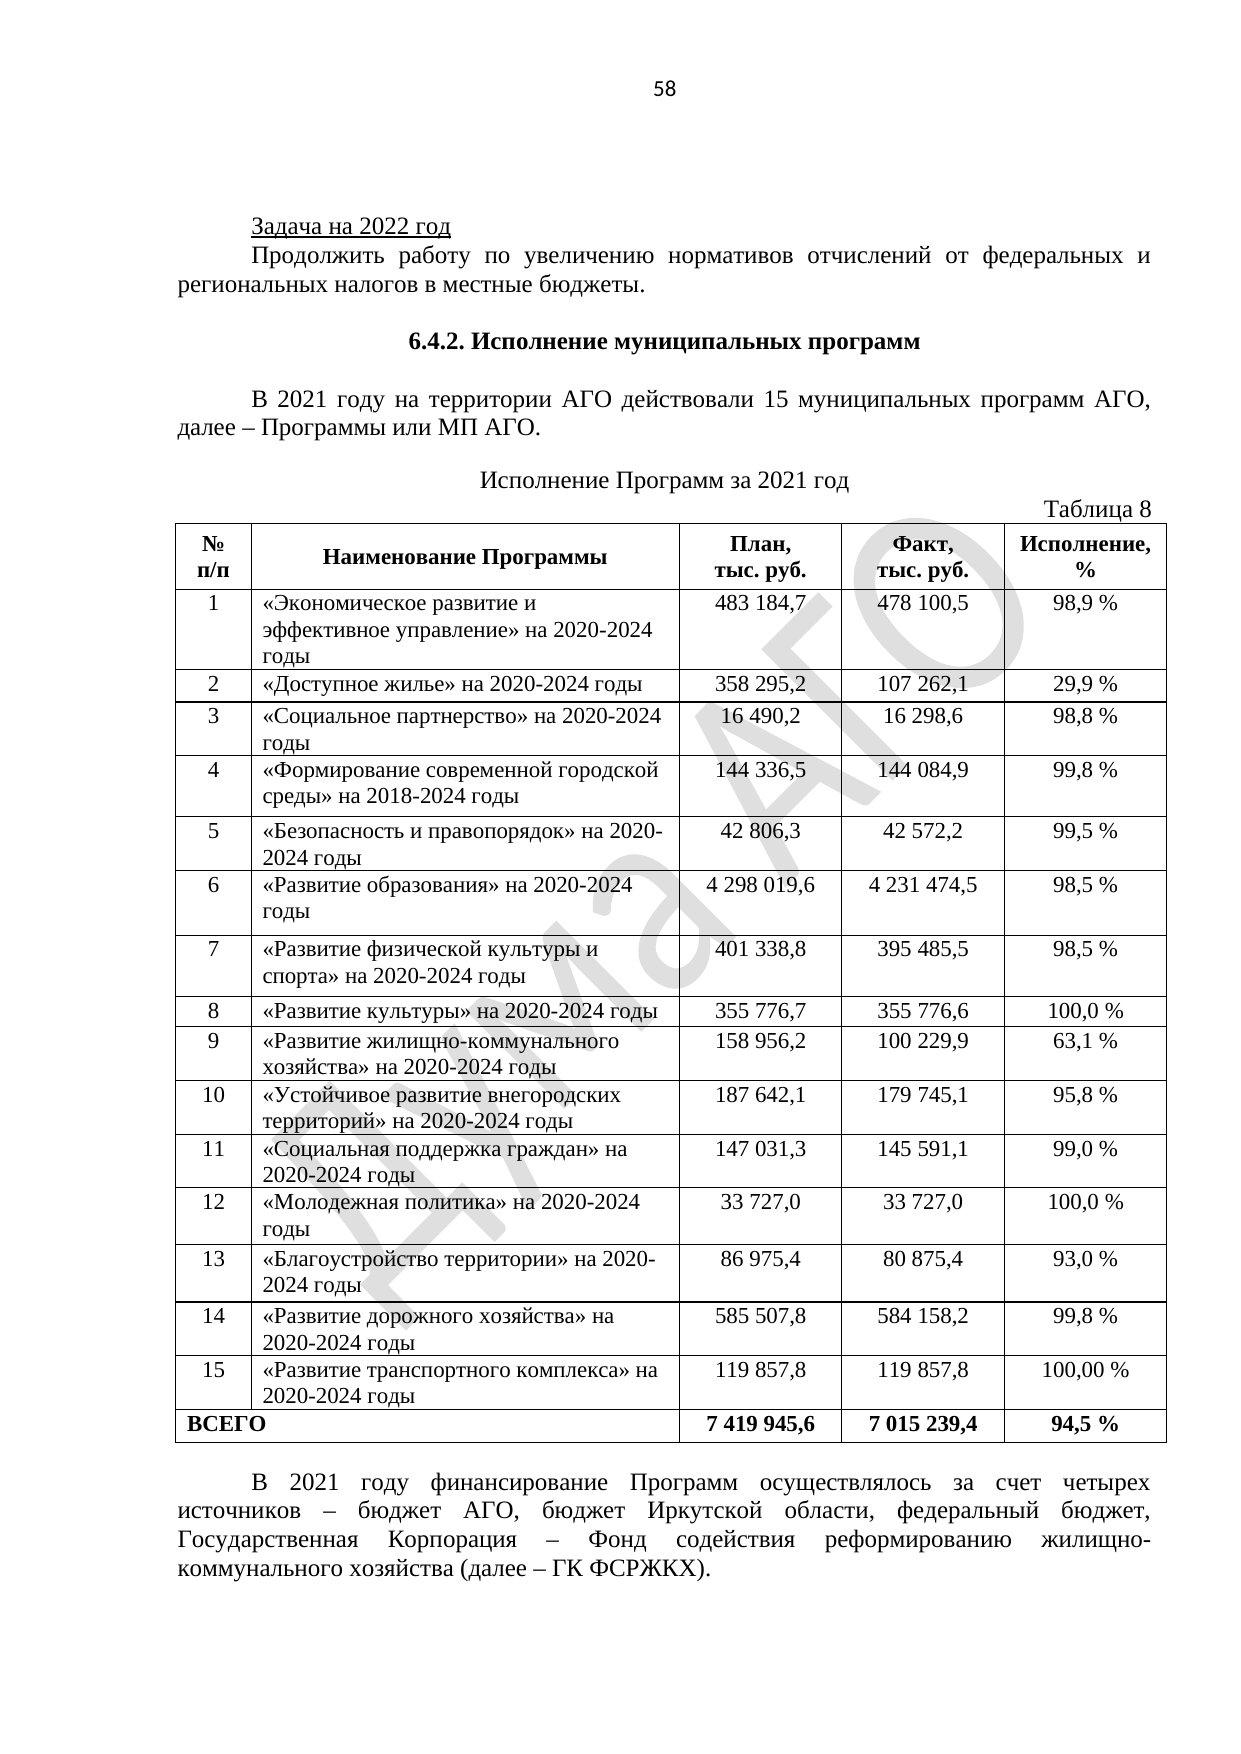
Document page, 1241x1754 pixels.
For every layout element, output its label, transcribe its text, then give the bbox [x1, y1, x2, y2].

table_cell 33 727,0 [680, 1188, 841, 1244]
text Исполнение Программ за 2021 год [177, 465, 1152, 494]
table_cell 7 [176, 936, 251, 996]
table_cell 80 875,4 [842, 1245, 1004, 1301]
table_cell 401 338,8 [680, 936, 841, 996]
table_cell 3 [176, 703, 251, 755]
table_cell 42 806,3 [680, 817, 841, 870]
table_cell 95,8 % [1005, 1081, 1166, 1133]
table_cell «Социальная поддержка граждан» на 2020-2024 годы [252, 1135, 679, 1187]
table_header Наименование Программы [252, 524, 679, 588]
table_cell «Развитие дорожного хозяйства» на 2020-2024 годы [252, 1303, 679, 1355]
table_cell «Развитие жилищно-коммунального хозяйства» на 2020-2024 годы [252, 1027, 679, 1080]
table_cell 187 642,1 [680, 1081, 841, 1133]
table_cell 99,8 % [1005, 1303, 1166, 1355]
table_cell 144 084,9 [842, 756, 1004, 816]
table_cell 98,5 % [1005, 871, 1166, 934]
table_cell 585 507,8 [680, 1303, 841, 1355]
table_cell 145 591,1 [842, 1135, 1004, 1187]
table_cell 355 776,7 [680, 997, 841, 1026]
table_cell 100 229,9 [842, 1027, 1004, 1080]
table_cell 29,9 % [1005, 670, 1166, 701]
text В 2021 году финансирование Программ осуществлялось за счет четырех источников – бюджет АГО, бюджет Иркутской области, федеральный бюджет, Государственная Корпорация – Фонд содействия реформированию жилищно-коммунального хозяйства (далее – ГК ФСРЖКХ). [177, 1467, 1152, 1582]
table_cell 119 857,8 [842, 1356, 1004, 1409]
table_cell 99,5 % [1005, 817, 1166, 870]
table_cell 94,5 % [1005, 1410, 1166, 1442]
table_cell 15 [176, 1356, 251, 1409]
table_cell 93,0 % [1005, 1245, 1166, 1301]
table_cell 4 231 474,5 [842, 871, 1004, 934]
table_cell 355 776,6 [842, 997, 1004, 1026]
table_cell «Безопасность и правопорядок» на 2020-2024 годы [252, 817, 679, 870]
table_cell 16 298,6 [842, 703, 1004, 755]
table_header Факт, тыс. руб. [842, 524, 1004, 588]
text Задача на 2022 год [177, 211, 1152, 240]
table_cell ВСЕГО [176, 1410, 679, 1442]
table_cell 4 298 019,6 [680, 871, 841, 934]
table_cell 395 485,5 [842, 936, 1004, 996]
table_cell 63,1 % [1005, 1027, 1166, 1080]
table_cell 12 [176, 1188, 251, 1244]
table_cell «Развитие культуры» на 2020-2024 годы [252, 997, 679, 1026]
table_cell 107 262,1 [842, 670, 1004, 701]
table_cell 179 745,1 [842, 1081, 1004, 1133]
text В 2021 году на территории АГО действовали 15 муниципальных программ АГО, далее – Программы или МП АГО. [177, 384, 1152, 441]
table_cell 13 [176, 1245, 251, 1301]
table_cell 8 [176, 997, 251, 1026]
table_cell 483 184,7 [680, 590, 841, 668]
table_cell 100,0 % [1005, 997, 1166, 1026]
table_cell 7 015 239,4 [842, 1410, 1004, 1442]
table_cell «Формирование современной городской среды» на 2018-2024 годы [252, 756, 679, 816]
table_cell 1 [176, 590, 251, 668]
table_cell 14 [176, 1303, 251, 1355]
table_cell «Развитие физической культуры и спорта» на 2020-2024 годы [252, 936, 679, 996]
table_cell 7 419 945,6 [680, 1410, 841, 1442]
table_cell 144 336,5 [680, 756, 841, 816]
table_cell 16 490,2 [680, 703, 841, 755]
table_cell 100,0 % [1005, 1188, 1166, 1244]
table_cell 2 [176, 670, 251, 701]
table_cell 4 [176, 756, 251, 816]
table_cell 478 100,5 [842, 590, 1004, 668]
table_cell «Развитие транспортного комплекса» на 2020-2024 годы [252, 1356, 679, 1409]
table_cell 98,9 % [1005, 590, 1166, 668]
table_cell 9 [176, 1027, 251, 1080]
table_header Исполнение, % [1005, 524, 1166, 588]
table_cell 358 295,2 [680, 670, 841, 701]
table_cell 86 975,4 [680, 1245, 841, 1301]
table_cell «Устойчивое развитие внегородских территорий» на 2020-2024 годы [252, 1081, 679, 1133]
table_cell «Социальное партнерство» на 2020-2024 годы [252, 703, 679, 755]
table_cell 6 [176, 871, 251, 934]
text 6.4.2. Исполнение муниципальных программ [177, 326, 1152, 355]
table_cell «Экономическое развитие и эффективное управление» на 2020-2024 годы [252, 590, 679, 668]
table_cell 42 572,2 [842, 817, 1004, 870]
text Таблица 8 [177, 494, 1152, 523]
table_cell 99,8 % [1005, 756, 1166, 816]
table_cell 10 [176, 1081, 251, 1133]
text Продолжить работу по увеличению нормативов отчислений от федеральных и региональных налогов в местные бюджеты. [177, 240, 1152, 297]
table_header План, тыс. руб. [680, 524, 841, 588]
table_cell 147 031,3 [680, 1135, 841, 1187]
table_header № п/п [176, 524, 251, 588]
table_cell «Развитие образования» на 2020-2024 годы [252, 871, 679, 934]
table_cell 98,5 % [1005, 936, 1166, 996]
table_cell 584 158,2 [842, 1303, 1004, 1355]
table_cell «Благоустройство территории» на 2020-2024 годы [252, 1245, 679, 1301]
table_cell 119 857,8 [680, 1356, 841, 1409]
table_cell 33 727,0 [842, 1188, 1004, 1244]
table_cell «Молодежная политика» на 2020-2024 годы [252, 1188, 679, 1244]
table_cell 11 [176, 1135, 251, 1187]
table_cell 98,8 % [1005, 703, 1166, 755]
table_cell 5 [176, 817, 251, 870]
table_cell 158 956,2 [680, 1027, 841, 1080]
table_cell «Доступное жилье» на 2020-2024 годы [252, 670, 679, 701]
table_cell 100,00 % [1005, 1356, 1166, 1409]
table_cell 99,0 % [1005, 1135, 1166, 1187]
